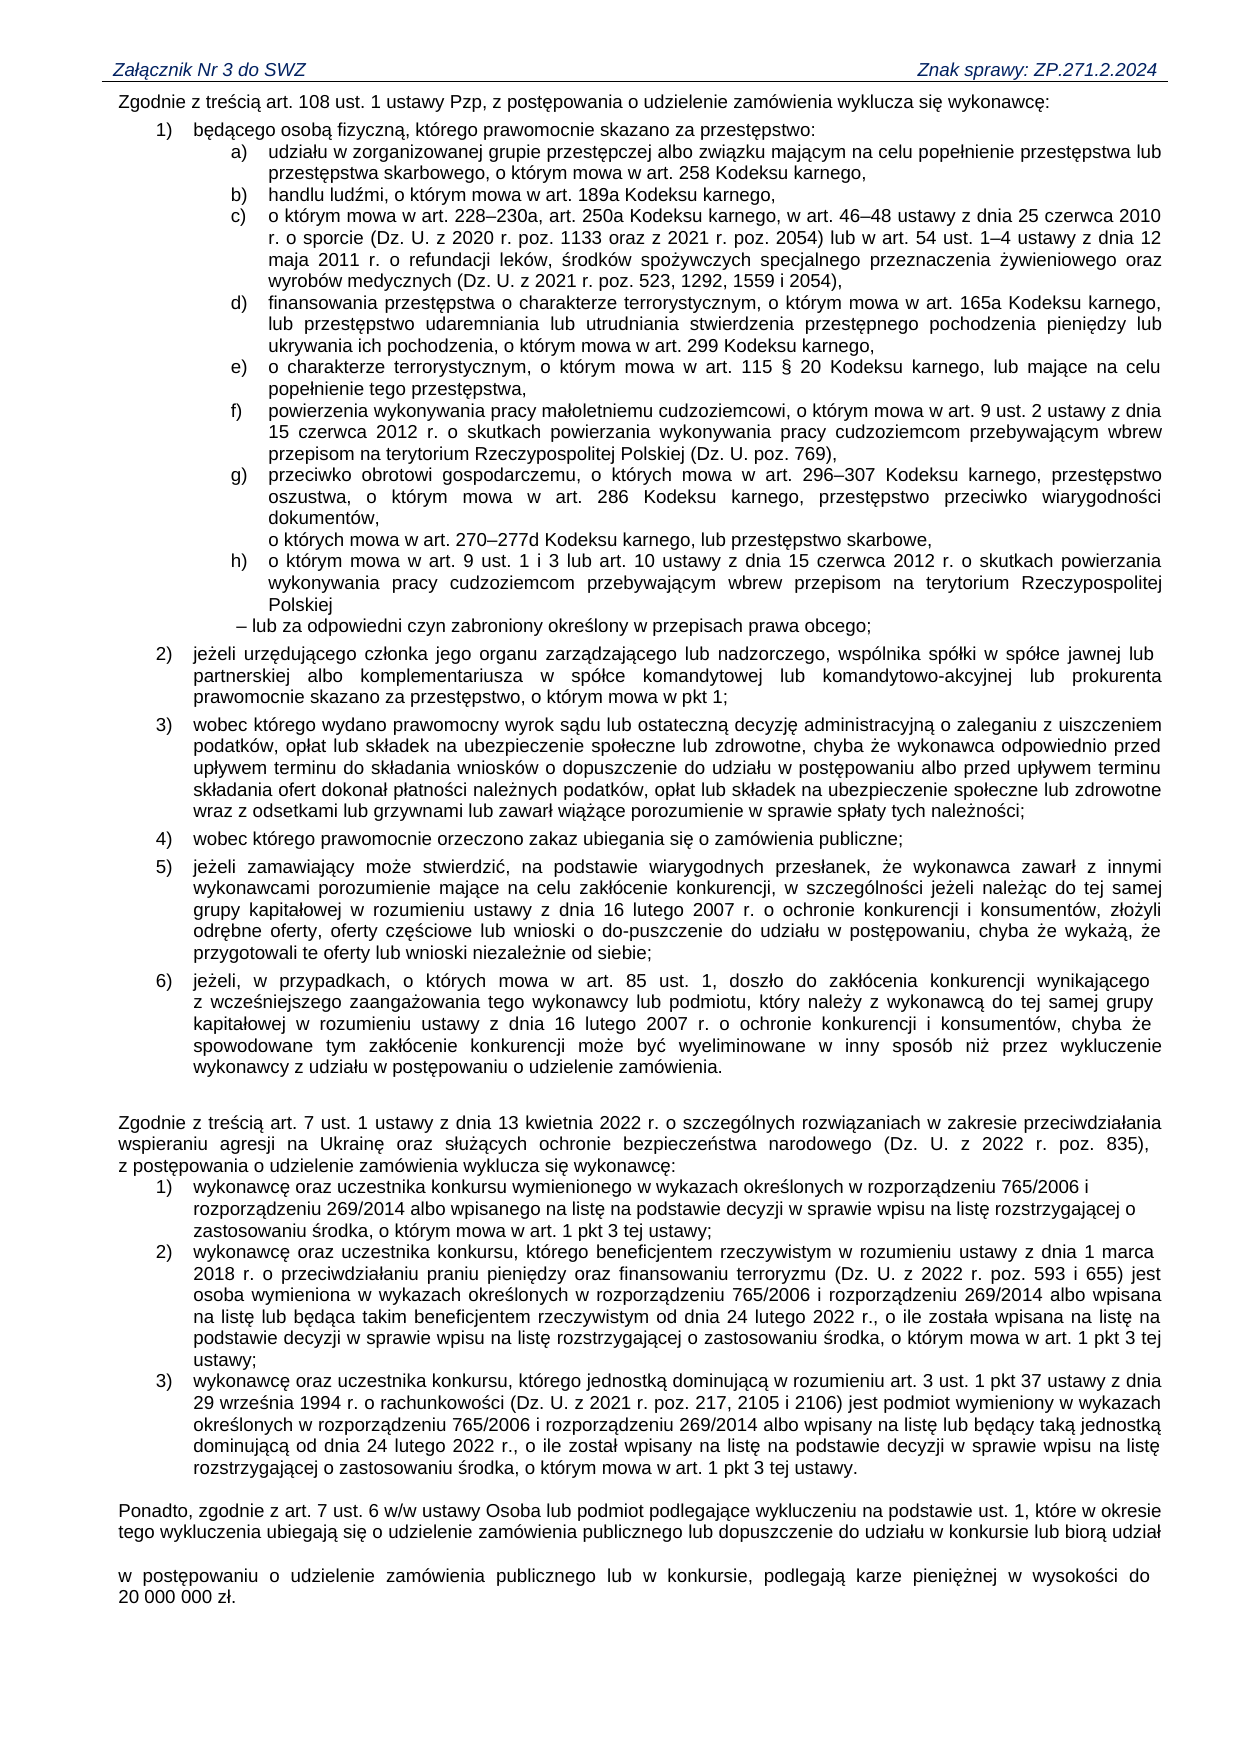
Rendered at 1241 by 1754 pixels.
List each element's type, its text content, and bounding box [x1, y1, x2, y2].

list przeciwko obrotowi gospodarczemu, o których mowa w art. 296–307 Kodeksu karnego, przestępstwo oszustwa, o którym mowa w art. 286 Kodeksu karnego, przestępstwo przeciwko wiarygodności dokumentów, o których mowa w art. 270–277d Kodeksu karnego, lub przestępstwo skarbowe, [231, 464, 1162, 550]
text Ponadto, zgodnie z art. 7 ust. 6 w/w ustawy Osoba lub podmiot podlegające wykluczeniu na podstawie ust. 1, które w okresie tego wykluczenia ubiegają się o udzielenie zamówienia publicznego lub dopuszczenie do udziału w konkursie lub biorą udział w postępowaniu o udzielenie zamówienia publicznego lub w konkursie, podlegają karze pieniężnej w wysokości do 20 000 000 zł. [118, 1500, 1162, 1607]
list finansowania przestępstwa o charakterze terrorystycznym, o którym mowa w art. 165a Kodeksu karnego, lub przestępstwo udaremniania lub utrudniania stwierdzenia przestępnego pochodzenia pieniędzy lub ukrywania ich pochodzenia, o którym mowa w art. 299 Kodeksu karnego, [231, 292, 1162, 356]
list jeżeli urzędującego członka jego organu zarządzającego lub nadzorczego, wspólnika spółki w spółce jawnej lub partnerskiej albo komplementariusza w spółce komandytowej lub komandytowo-akcyjnej lub prokurenta prawomocnie skazano za przestępstwo, o którym mowa w pkt 1; [156, 643, 1162, 707]
list jeżeli, w przypadkach, o których mowa w art. 85 ust. 1, doszło do zakłócenia konkurencji wynikającego z wcześniejszego zaangażowania tego wykonawcy lub podmiotu, który należy z wykonawcą do tej samej grupy kapitałowej w rozumieniu ustawy z dnia 16 lutego 2007 r. o ochronie konkurencji i konsumentów, chyba że spowodowane tym zakłócenie konkurencji może być wyeliminowane w inny sposób niż przez wykluczenie wykonawcy z udziału w postępowaniu o udzielenie zamówienia. [156, 970, 1162, 1077]
text Zgodnie z treścią art. 108 ust. 1 ustawy Pzp, z postępowania o udzielenie zamówienia wyklucza się wykonawcę: [118, 91, 1162, 113]
list wykonawcę oraz uczestnika konkursu, którego jednostką dominującą w rozumieniu art. 3 ust. 1 pkt 37 ustawy z dnia 29 września 1994 r. o rachunkowości (Dz. U. z 2021 r. poz. 217, 2105 i 2106) jest podmiot wymieniony w wykazach określonych w rozporządzeniu 765/2006 i rozporządzeniu 269/2014 albo wpisany na listę lub będący taką jednostką dominującą od dnia 24 lutego 2022 r., o ile został wpisany na listę na podstawie decyzji w sprawie wpisu na listę rozstrzygającej o zastosowaniu środka, o którym mowa w art. 1 pkt 3 tej ustawy. [156, 1370, 1162, 1478]
list wykonawcę oraz uczestnika konkursu, którego beneficjentem rzeczywistym w rozumieniu ustawy z dnia 1 marca 2018 r. o przeciwdziałaniu praniu pieniędzy oraz finansowaniu terroryzmu (Dz. U. z 2022 r. poz. 593 i 655) jest osoba wymieniona w wykazach określonych w rozporządzeniu 765/2006 i rozporządzeniu 269/2014 albo wpisana na listę lub będąca takim beneficjentem rzeczywistym od dnia 24 lutego 2022 r., o ile została wpisana na listę na podstawie decyzji w sprawie wpisu na listę rozstrzygającej o zastosowaniu środka, o którym mowa w art. 1 pkt 3 tej ustawy; [156, 1241, 1162, 1370]
list wobec którego wydano prawomocny wyrok sądu lub ostateczną decyzję administracyjną o zaleganiu z uiszczeniem podatków, opłat lub składek na ubezpieczenie społeczne lub zdrowotne, chyba że wykonawca odpowiednio przed upływem terminu do składania wniosków o dopuszczenie do udziału w postępowaniu albo przed upływem terminu składania ofert dokonał płatności należnych podatków, opłat lub składek na ubezpieczenie społeczne lub zdrowotne wraz z odsetkami lub grzywnami lub zawarł wiążące porozumienie w sprawie spłaty tych należności; [156, 714, 1162, 822]
list wobec którego prawomocnie orzeczono zakaz ubiegania się o zamówienia publiczne; [156, 828, 1162, 849]
list powierzenia wykonywania pracy małoletniemu cudzoziemcowi, o którym mowa w art. 9 ust. 2 ustawy z dnia 15 czerwca 2012 r. o skutkach powierzania wykonywania pracy cudzoziemcom przebywającym wbrew przepisom na terytorium Rzeczypospolitej Polskiej (Dz. U. poz. 769), [231, 399, 1162, 464]
list wykonawcę oraz uczestnika konkursu wymienionego w wykazach określonych w rozporządzeniu 765/2006 i rozporządzeniu 269/2014 albo wpisanego na listę na podstawie decyzji w sprawie wpisu na listę rozstrzygającej o zastosowaniu środka, o którym mowa w art. 1 pkt 3 tej ustawy; [156, 1176, 1162, 1241]
text – lub za odpowiedni czyn zabroniony określony w przepisach prawa obcego; [236, 615, 1162, 637]
list o którym mowa w art. 228–230a, art. 250a Kodeksu karnego, w art. 46–48 ustawy z dnia 25 czerwca 2010 r. o sporcie (Dz. U. z 2020 r. poz. 1133 oraz z 2021 r. poz. 2054) lub w art. 54 ust. 1–4 ustawy z dnia 12 maja 2011 r. o refundacji leków, środków spożywczych specjalnego przeznaczenia żywieniowego oraz wyrobów medycznych (Dz. U. z 2021 r. poz. 523, 1292, 1559 i 2054), [231, 205, 1162, 292]
text Zgodnie z treścią art. 7 ust. 1 ustawy z dnia 13 kwietnia 2022 r. o szczególnych rozwiązaniach w zakresie przeciwdziałania wspieraniu agresji na Ukrainę oraz służących ochronie bezpieczeństwa narodowego (Dz. U. z 2022 r. poz. 835), z postępowania o udzielenie zamówienia wyklucza się wykonawcę: [118, 1112, 1162, 1176]
list będącego osobą fizyczną, którego prawomocnie skazano za przestępstwo: [156, 119, 1162, 141]
list o którym mowa w art. 9 ust. 1 i 3 lub art. 10 ustawy z dnia 15 czerwca 2012 r. o skutkach powierzania wykonywania pracy cudzoziemcom przebywającym wbrew przepisom na terytorium Rzeczypospolitej Polskiej [231, 550, 1162, 615]
list jeżeli zamawiający może stwierdzić, na podstawie wiarygodnych przesłanek, że wykonawca zawarł z innymi wykonawcami porozumienie mające na celu zakłócenie konkurencji, w szczególności jeżeli należąc do tej samej grupy kapitałowej w rozumieniu ustawy z dnia 16 lutego 2007 r. o ochronie konkurencji i konsumentów, złożyli odrębne oferty, oferty częściowe lub wnioski o do-puszczenie do udziału w postępowaniu, chyba że wykażą, że przygotowali te oferty lub wnioski niezależnie od siebie; [156, 856, 1162, 963]
list udziału w zorganizowanej grupie przestępczej albo związku mającym na celu popełnienie przestępstwa lub przestępstwa skarbowego, o którym mowa w art. 258 Kodeksu karnego, [231, 141, 1162, 184]
list o charakterze terrorystycznym, o którym mowa w art. 115 § 20 Kodeksu karnego, lub mające na celu popełnienie tego przestępstwa, [231, 356, 1162, 399]
list handlu ludźmi, o którym mowa w art. 189a Kodeksu karnego, [231, 184, 1162, 205]
